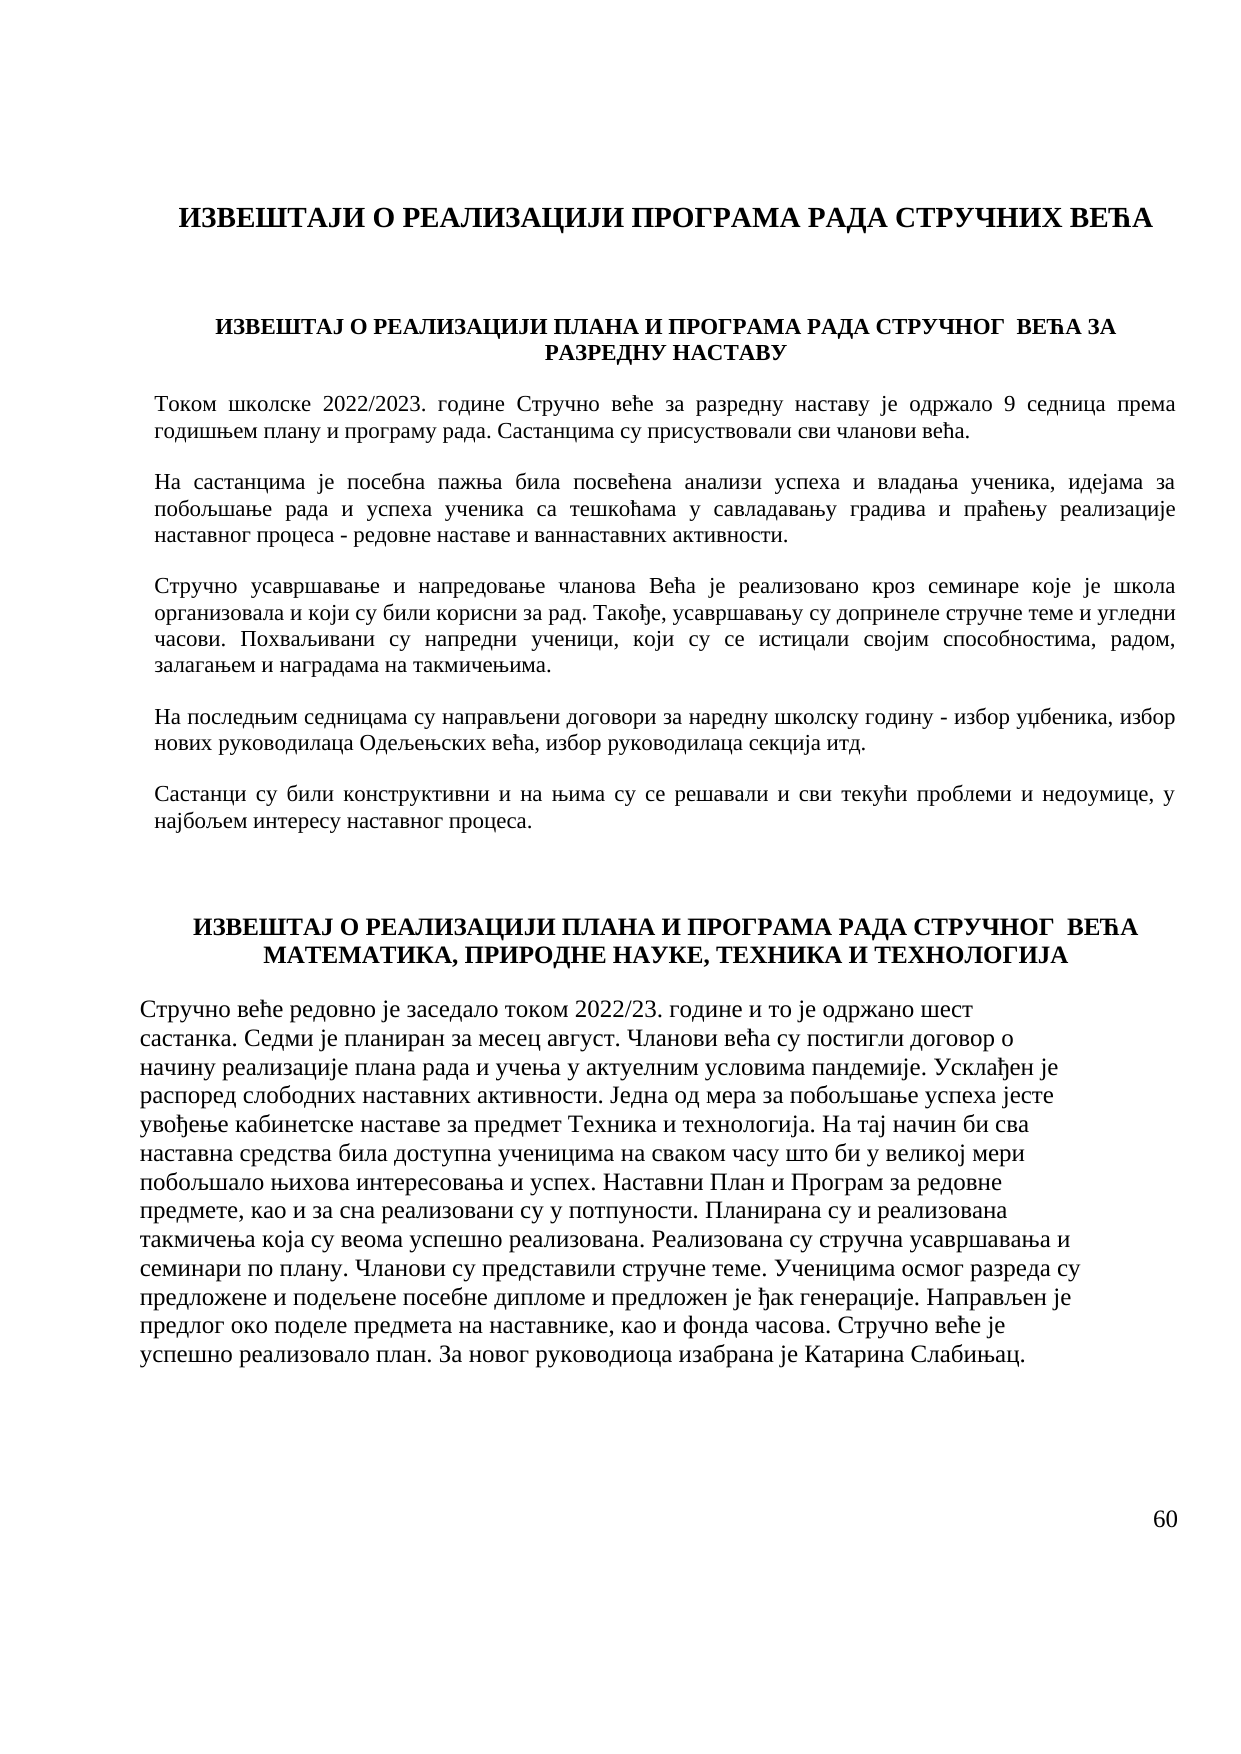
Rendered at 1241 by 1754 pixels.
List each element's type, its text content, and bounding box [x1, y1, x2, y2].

text предлог око поделе предмета на наставнике, као и фонда часова. Стручно веће је [139, 1311, 1178, 1339]
text На последњим седницама су направљени договори за наредну школску годину - избор уџбеника, избор нових руководилаца Одељењских већа, избор руководилаца секција итд. [154, 703, 1178, 755]
text начину реализације плана рада и учења у актуелним условима пандемије. Усклађен је [139, 1052, 1178, 1081]
text Састанци су били конструктивни и на њима су се решавали и сви текући проблеми и недоумице, у најбољем интересу наставног процеса. [154, 780, 1178, 833]
text распоред слободних наставних активности. Једна од мера за побољшање успеха јесте [139, 1081, 1178, 1109]
text Стручно усавршавање и напредовање чланова Већа је реализовано кроз семинаре које је школа организовала и који су били корисни за рад. Такође, усавршавању су допринеле стручне теме и угледни часови. Похваљивани су напредни ученици, који су се истицали својим способностима, радом, залагањем и наградама на такмичењима. [154, 572, 1178, 678]
text ИЗВЕШТАЈИ О РЕАЛИЗАЦИЈИ ПРОГРАМА РАДА СТРУЧНИХ ВЕЋА [154, 201, 1178, 234]
text предмете, као и за сна реализовани су у потпуности. Планирана су и реализована [139, 1196, 1178, 1224]
text Током школске 2022/2023. године Стручно веће за разредну наставу је одржало 9 седница према годишњем плану и програму рада. Састанцима су присуствовали сви чланови већа. [154, 391, 1178, 443]
text предложене и подељене посебне дипломе и предложен је ђак генерације. Направљен је [139, 1282, 1178, 1311]
text На састанцима је посебна пажња била посвећена анализи успеха и владања ученика, идејама за побољшање рада и успеха ученика са тешкоћама у савладавању градива и праћењу реализације наставног процеса - редовне наставе и ваннаставних активности. [154, 468, 1178, 547]
text наставна средства била доступна ученицима на сваком часу што би у великој мери [139, 1138, 1178, 1167]
text Стручно веће редовно је заседало током 2022/23. године и то је одржано шест [139, 994, 1178, 1023]
text семинари по плану. Чланови су представили стручне теме. Ученицима осмог разреда су [139, 1253, 1178, 1282]
text побољшало њихова интересовања и успех. Наставни План и Програм за редовне [139, 1167, 1178, 1196]
text увођење кабинетске наставе за предмет Техника и технологија. На тај начин би сва [139, 1109, 1178, 1138]
text састанка. Седми је планиран за месец август. Чланови већа су постигли договор о [139, 1023, 1178, 1052]
text ИЗВЕШТАЈ О РЕАЛИЗАЦИЈИ ПЛАНА И ПРОГРАМА РАДА СТРУЧНОГ ВЕЋА ЗА РАЗРЕДНУ НАСТАВУ [154, 313, 1178, 366]
text ИЗВЕШТАЈ О РЕАЛИЗАЦИЈИ ПЛАНА И ПРОГРАМА РАДА СТРУЧНОГ ВЕЋА МАТЕМАТИКА, ПРИРОДНЕ НАУКЕ, ТЕХНИКА И ТЕХНОЛОГИЈА [154, 912, 1178, 969]
text такмичења која су веома успешно реализована. Реализована су стручна усавршавања и [139, 1224, 1178, 1253]
text успешно реализовало план. За новог руководиоца изабрана је Катарина Слабињац. [139, 1339, 1178, 1368]
